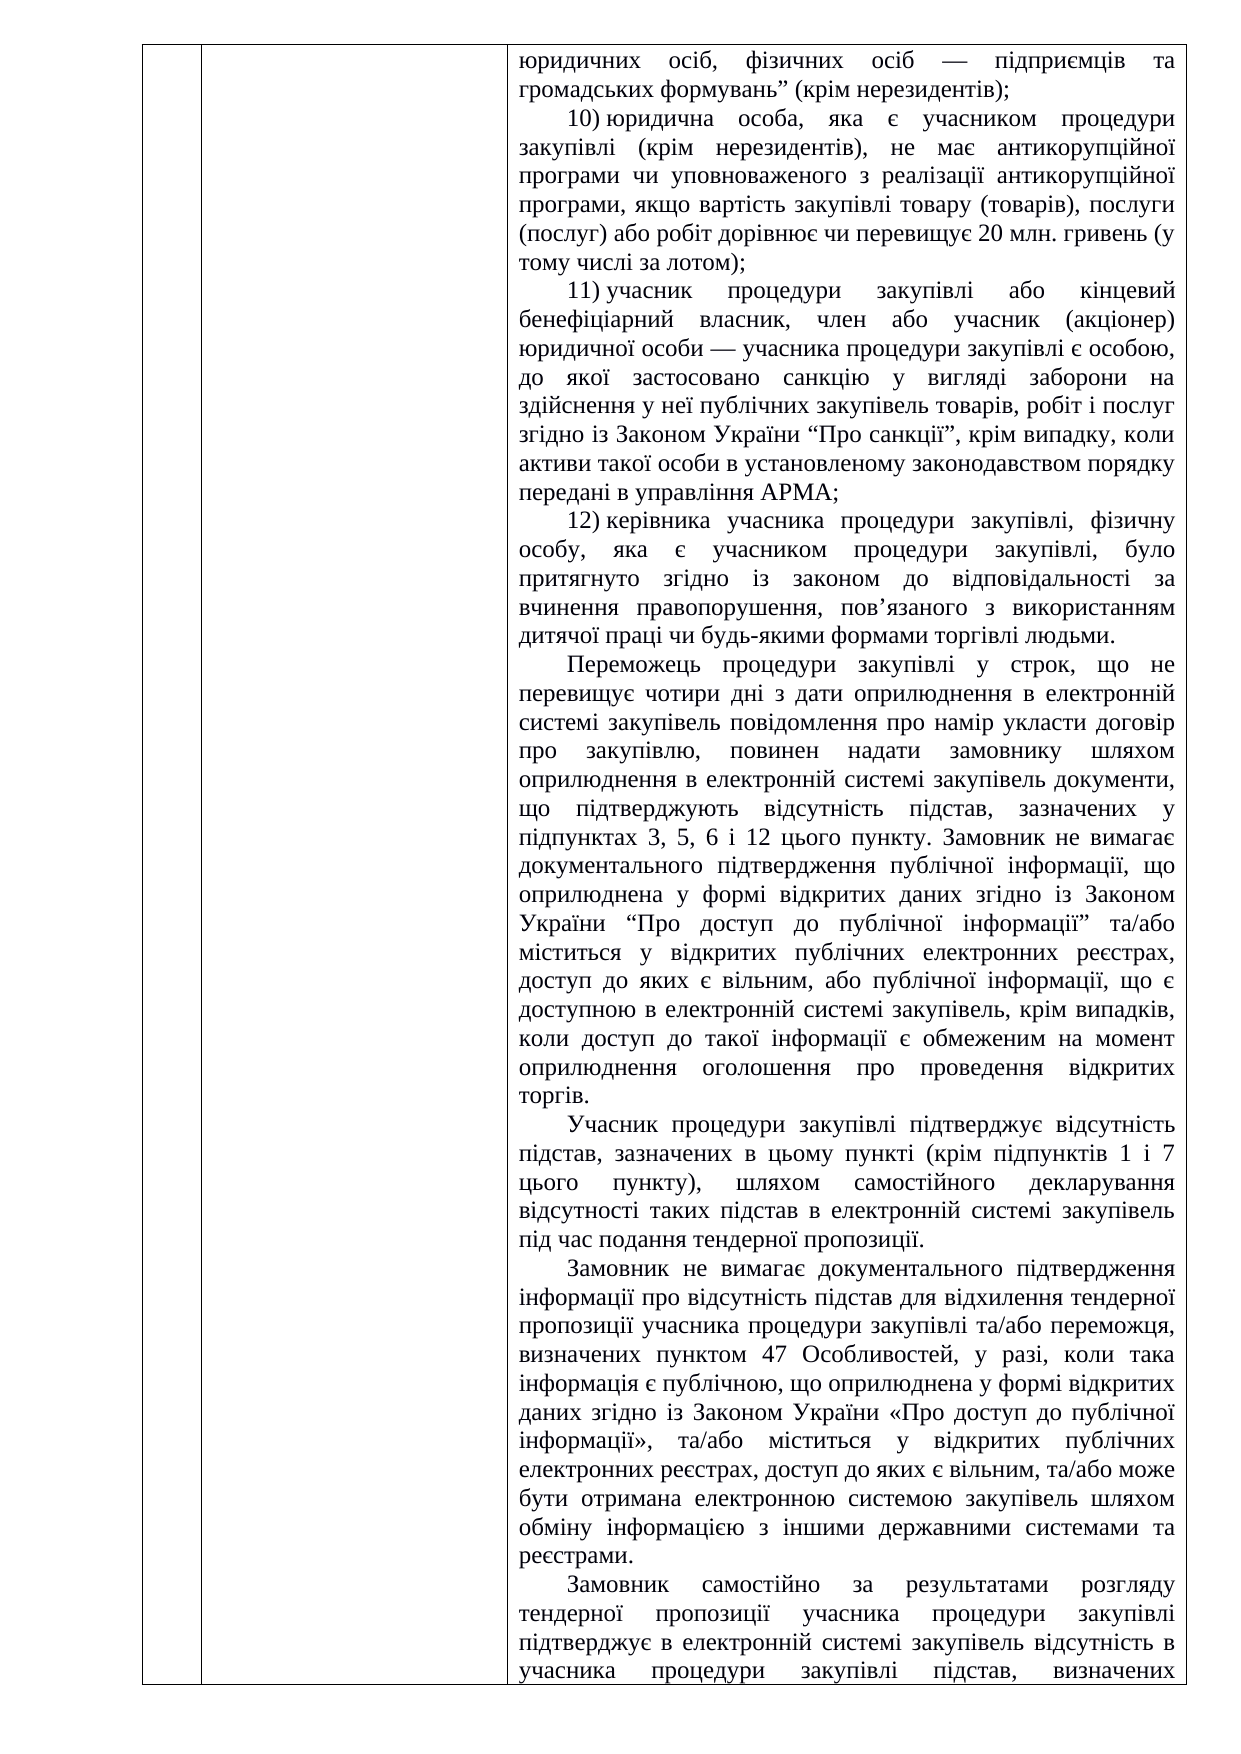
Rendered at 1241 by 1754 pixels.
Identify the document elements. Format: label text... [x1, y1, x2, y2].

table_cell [202, 45, 507, 1684]
table_cell 5 [143, 45, 201, 1684]
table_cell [508, 45, 1186, 1684]
